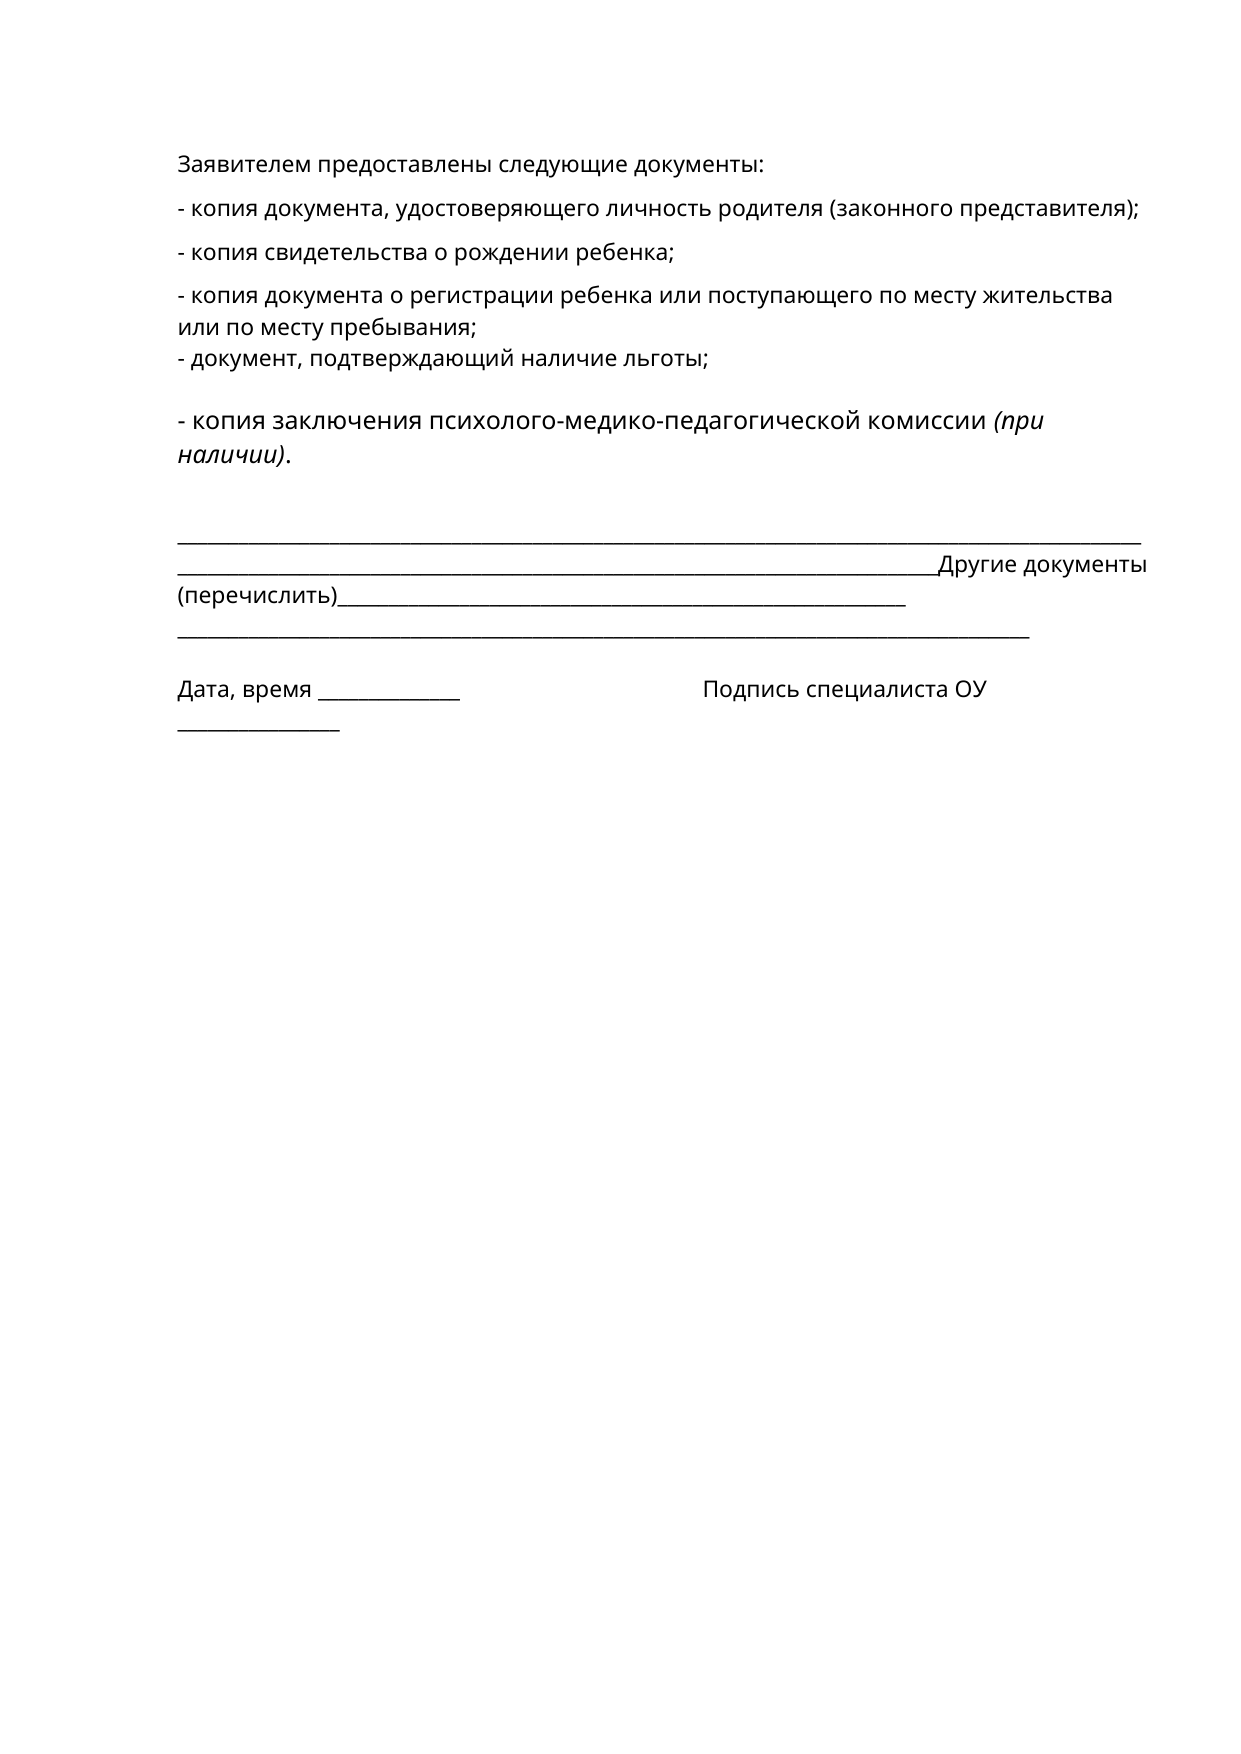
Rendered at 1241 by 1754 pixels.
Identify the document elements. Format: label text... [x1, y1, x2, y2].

text Заявителем предоставлены следующие документы: [177, 148, 1152, 179]
text ____________________________________________________________________________________ [177, 611, 1152, 642]
text Дата, время ______________ Подпись специалиста ОУ ________________ [177, 673, 1152, 736]
text __________________________________________________________________________________________________________________________________________________________________________Другие документы (перечислить)________________________________________________________ [177, 517, 1152, 611]
text - документ, подтверждающий наличие льготы; [177, 342, 1152, 373]
text - копия заключения психолого-медико-педагогической комиссии (при наличии). [177, 402, 1152, 470]
text - копия документа, удостоверяющего личность родителя (законного представителя); [177, 192, 1152, 223]
text - копия свидетельства о рождении ребенка; [177, 236, 1152, 267]
text - копия документа о регистрации ребенка или поступающего по месту жительства или по месту пребывания; [177, 279, 1152, 342]
